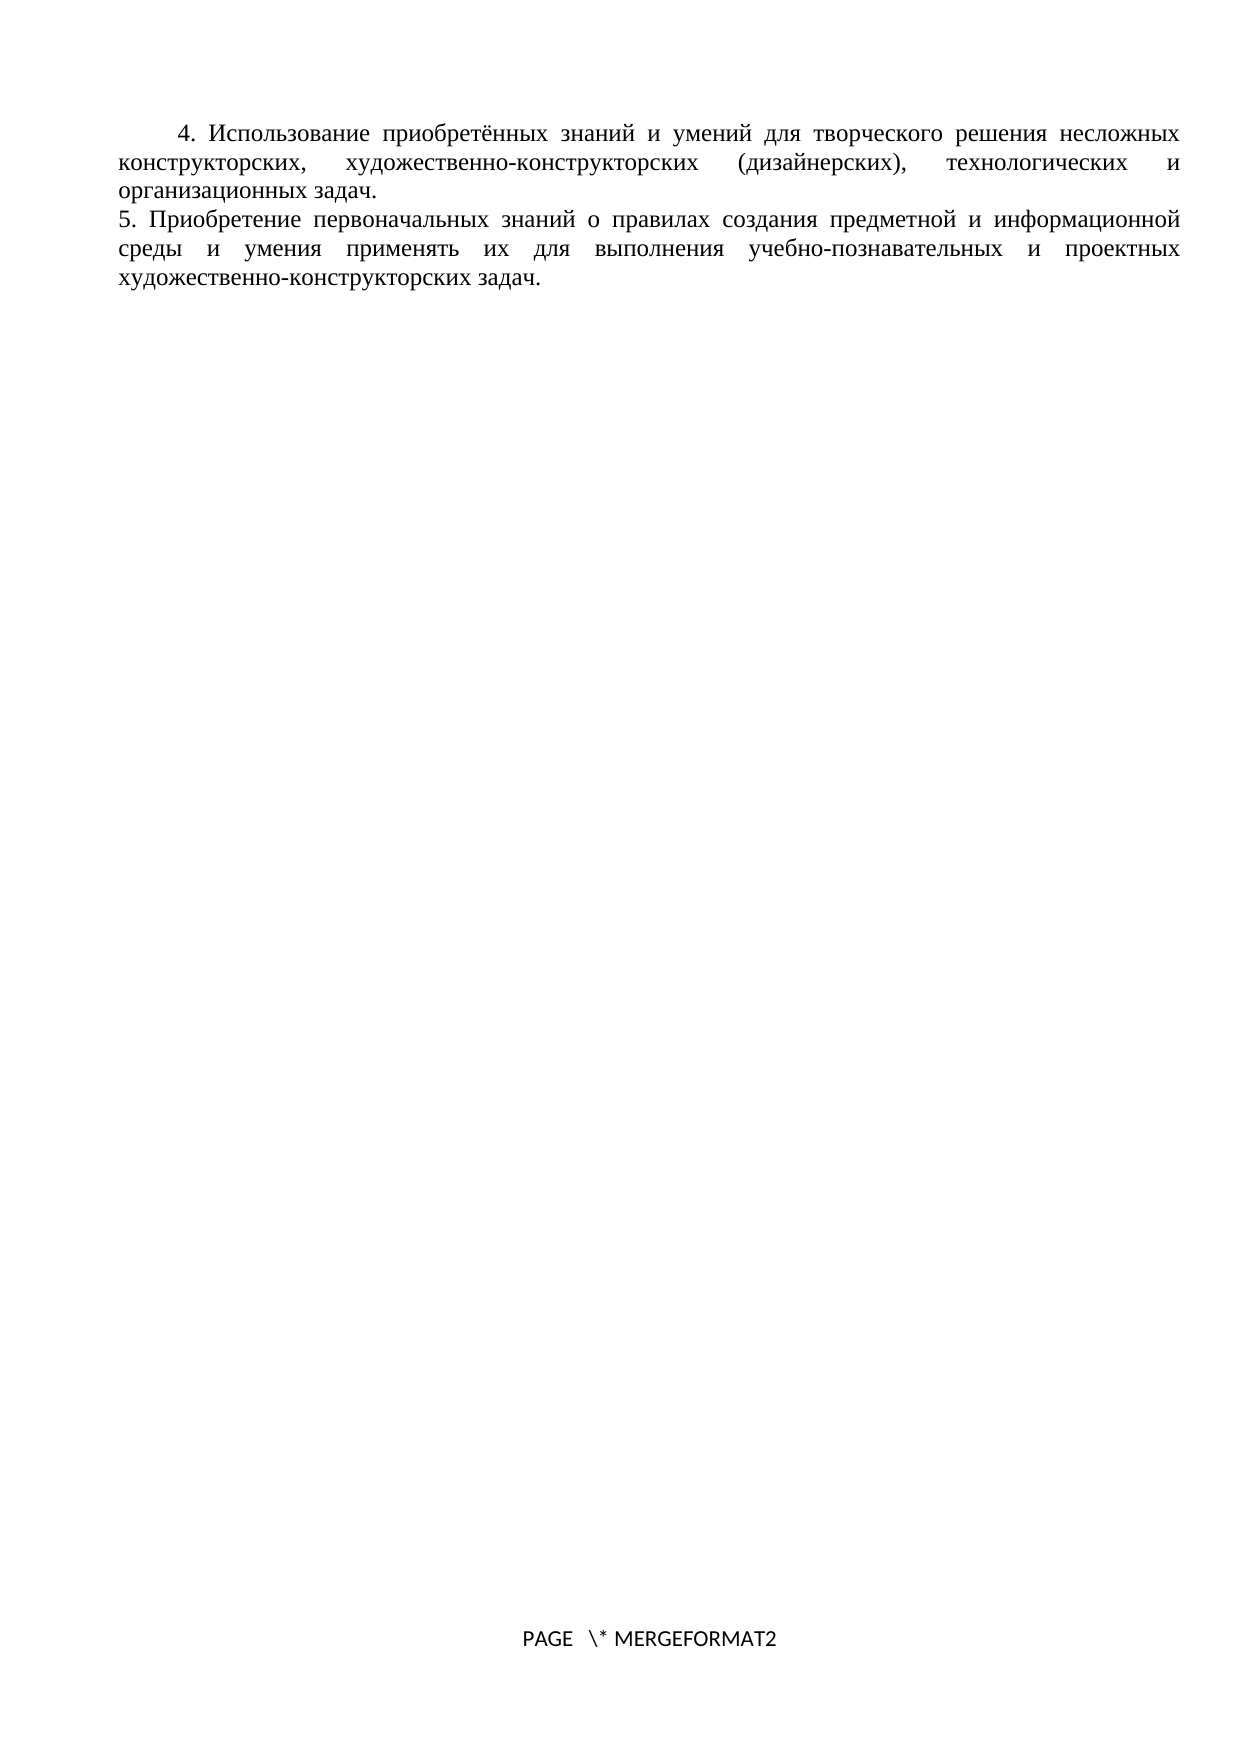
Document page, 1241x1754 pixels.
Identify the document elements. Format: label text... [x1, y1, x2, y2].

text 4. Использование приобретённых знаний и умений для творческого решения несложных конструкторских, художественно-конструкторских (дизайнерских), технологических и организационных задач. [118, 118, 1181, 204]
text 5. Приобретение первоначальных знаний о правилах создания предметной и информационной среды и умения применять их для выполнения учебно-познавательных и проектных художественно-конструкторских задач. [118, 204, 1181, 291]
